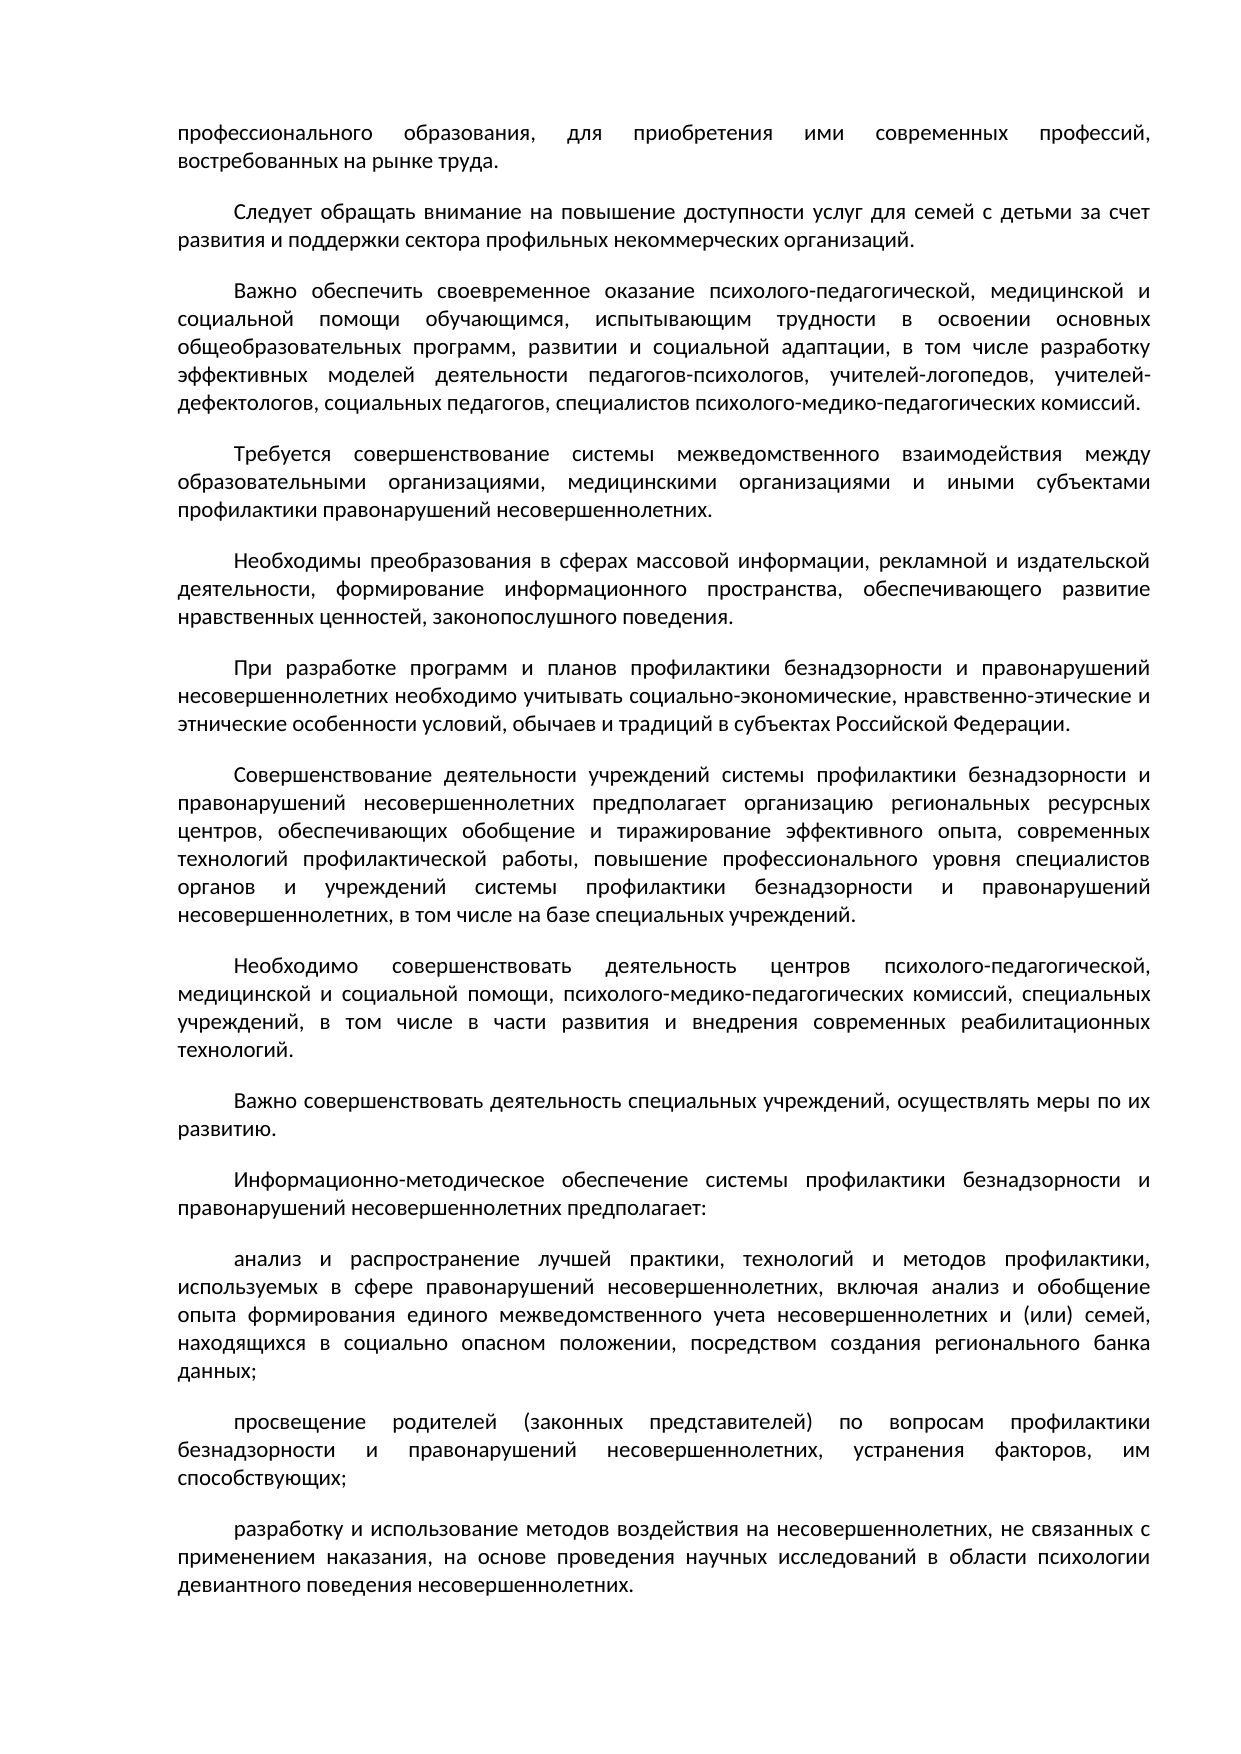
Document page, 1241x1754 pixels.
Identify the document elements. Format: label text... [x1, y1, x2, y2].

text Следует обращать внимание на повышение доступности услуг для семей с детьми за счет развития и поддержки сектора профильных некоммерческих организаций. [177, 197, 1152, 253]
text просвещение родителей (законных представителей) по вопросам профилактики безнадзорности и правонарушений несовершеннолетних, устранения факторов, им способствующих; [177, 1407, 1152, 1491]
text Важно обеспечить своевременное оказание психолого-педагогической, медицинской и социальной помощи обучающимся, испытывающим трудности в освоении основных общеобразовательных программ, развитии и социальной адаптации, в том числе разработку эффективных моделей деятельности педагогов-психологов, учителей-логопедов, учителей-дефектологов, социальных педагогов, специалистов психолого-медико-педагогических комиссий. [177, 276, 1152, 416]
text разработку и использование методов воздействия на несовершеннолетних, не связанных с применением наказания, на основе проведения научных исследований в области психологии девиантного поведения несовершеннолетних. [177, 1514, 1152, 1598]
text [177, 118, 1152, 174]
text Необходимы преобразования в сферах массовой информации, рекламной и издательской деятельности, формирование информационного пространства, обеспечивающего развитие нравственных ценностей, законопослушного поведения. [177, 546, 1152, 630]
text Информационно-методическое обеспечение системы профилактики безнадзорности и правонарушений несовершеннолетних предполагает: [177, 1165, 1152, 1221]
text Совершенствование деятельности учреждений системы профилактики безнадзорности и правонарушений несовершеннолетних предполагает организацию региональных ресурсных центров, обеспечивающих обобщение и тиражирование эффективного опыта, современных технологий профилактической работы, повышение профессионального уровня специалистов органов и учреждений системы профилактики безнадзорности и правонарушений несовершеннолетних, в том числе на базе специальных учреждений. [177, 760, 1152, 928]
text Важно совершенствовать деятельность специальных учреждений, осуществлять меры по их развитию. [177, 1086, 1152, 1142]
text Требуется совершенствование системы межведомственного взаимодействия между образовательными организациями, медицинскими организациями и иными субъектами профилактики правонарушений несовершеннолетних. [177, 439, 1152, 523]
text При разработке программ и планов профилактики безнадзорности и правонарушений несовершеннолетних необходимо учитывать социально-экономические, нравственно-этические и этнические особенности условий, обычаев и традиций в субъектах Российской Федерации. [177, 653, 1152, 737]
text анализ и распространение лучшей практики, технологий и методов профилактики, используемых в сфере правонарушений несовершеннолетних, включая анализ и обобщение опыта формирования единого межведомственного учета несовершеннолетних и (или) семей, находящихся в социально опасном положении, посредством создания регионального банка данных; [177, 1244, 1152, 1384]
text Необходимо совершенствовать деятельность центров психолого-педагогической, медицинской и социальной помощи, психолого-медико-педагогических комиссий, специальных учреждений, в том числе в части развития и внедрения современных реабилитационных технологий. [177, 951, 1152, 1063]
